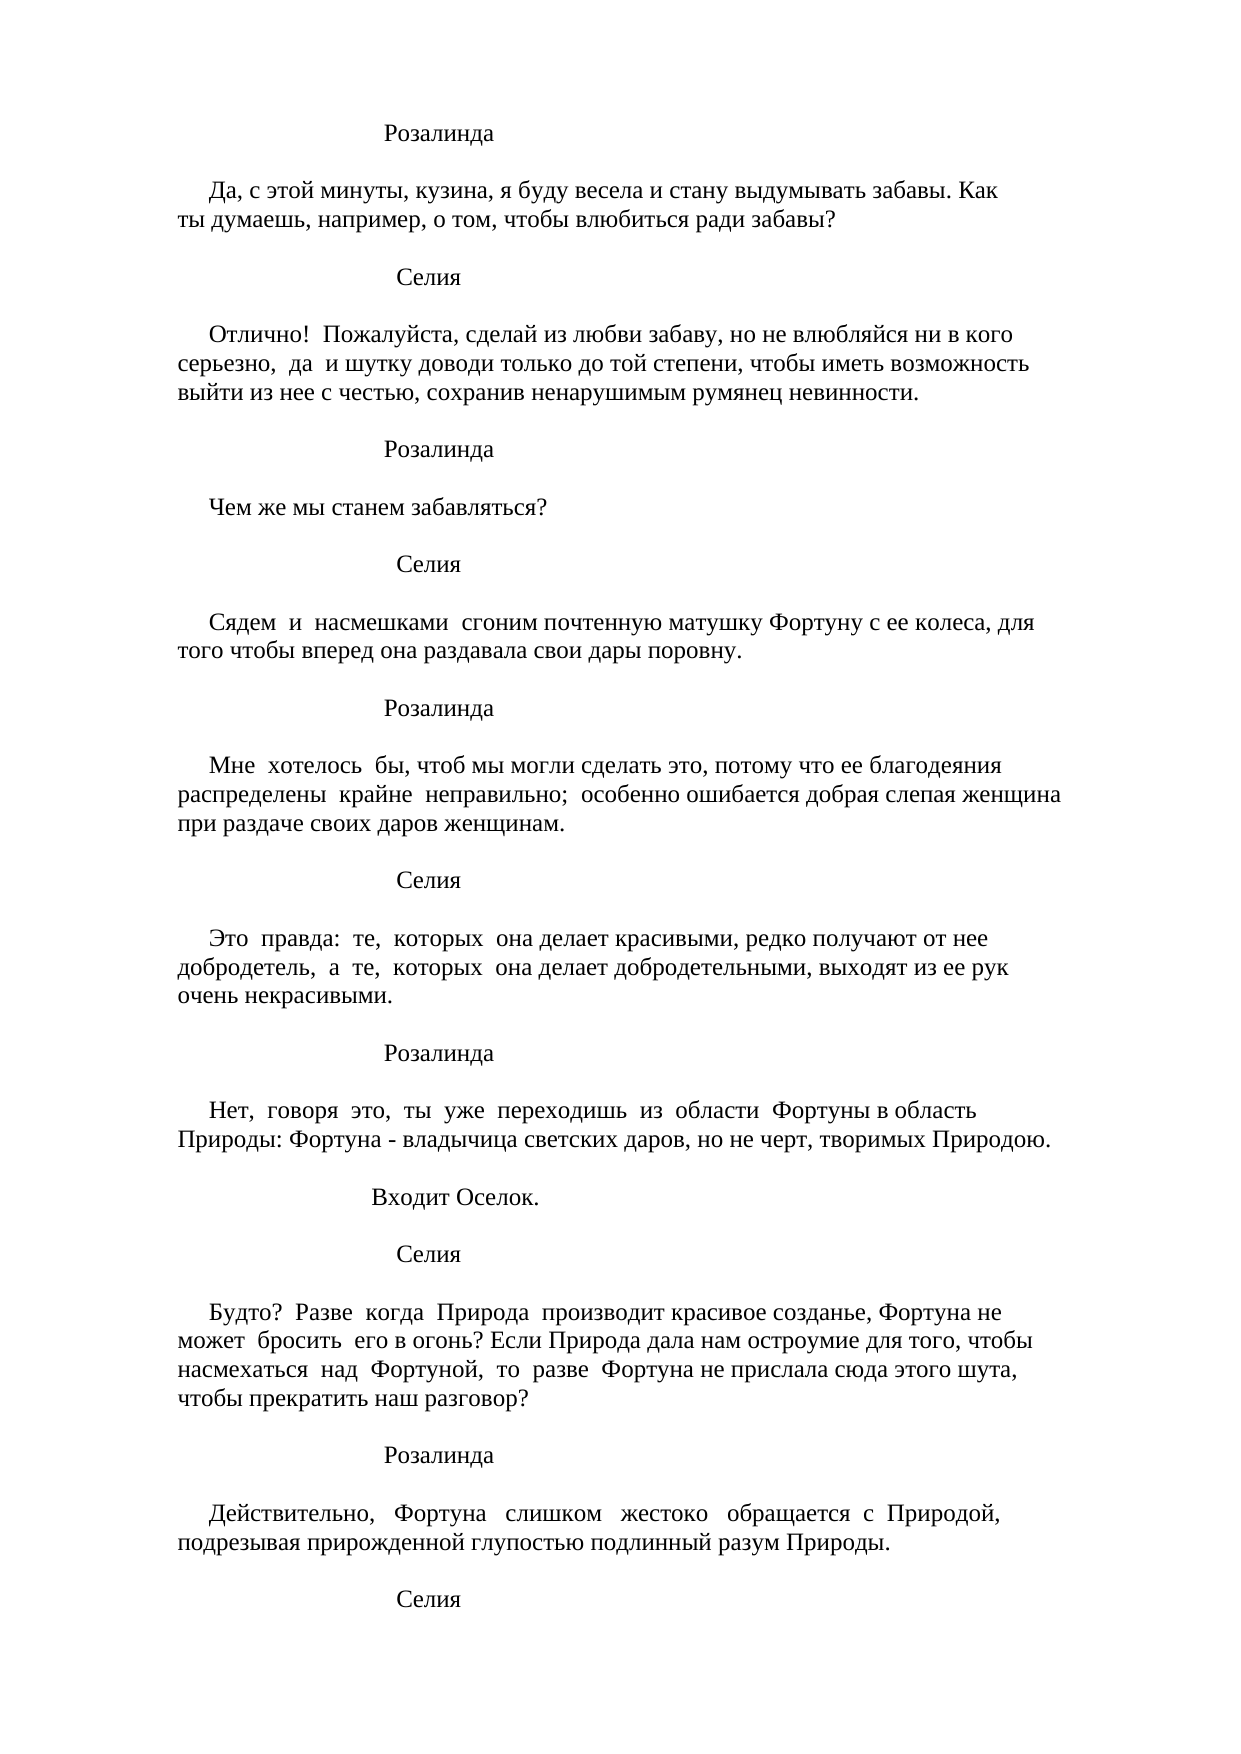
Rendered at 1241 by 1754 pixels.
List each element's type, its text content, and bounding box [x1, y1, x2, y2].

text очень некрасивыми. [177, 981, 1152, 1009]
text Мне хотелось бы, чтоб мы могли сделать это, потому что ее благодеяния [177, 751, 1152, 779]
text может бросить его в огонь? Если Природа дала нам остроумие для того, чтобы [177, 1326, 1152, 1354]
text серьезно, да и шутку доводи только до той степени, чтобы иметь возможность [177, 348, 1152, 377]
text выйти из нее с честью, сохранив ненарушимым румянец невинности. [177, 377, 1152, 406]
text Нет, говоря это, ты уже переходишь из области Фортуны в область [177, 1096, 1152, 1124]
text Сядем и насмешками сгоним почтенную матушку Фортуну с ее колеса, для [177, 607, 1152, 636]
text Розалинда [177, 1038, 1152, 1067]
text Селия [177, 1239, 1152, 1268]
text Селия [177, 549, 1152, 578]
text Розалинда [177, 693, 1152, 722]
text того чтобы вперед она раздавала свои дары поровну. [177, 636, 1152, 664]
text Действительно, Фортуна слишком жестоко обращается с Природой, [177, 1498, 1152, 1527]
text Будто? Разве когда Природа производит красивое созданье, Фортуна не [177, 1297, 1152, 1326]
text Чем же мы станем забавляться? [177, 492, 1152, 521]
text насмехаться над Фортуной, то разве Фортуна не прислала сюда этого шута, [177, 1354, 1152, 1383]
text добродетель, а те, которых она делает добродетельными, выходят из ее рук [177, 952, 1152, 981]
text Селия [177, 1584, 1152, 1613]
text Это правда: те, которых она делает красивыми, редко получают от нее [177, 923, 1152, 952]
text Розалинда [177, 118, 1152, 147]
text Да, с этой минуты, кузина, я буду весела и стану выдумывать забавы. Как [177, 176, 1152, 204]
text распределены крайне неправильно; особенно ошибается добрая слепая женщина [177, 779, 1152, 808]
text Селия [177, 866, 1152, 894]
text ты думаешь, например, о том, чтобы влюбиться ради забавы? [177, 204, 1152, 233]
text подрезывая прирожденной глупостью подлинный разум Природы. [177, 1527, 1152, 1556]
text Отлично! Пожалуйста, сделай из любви забаву, но не влюбляйся ни в кого [177, 319, 1152, 348]
text Розалинда [177, 1441, 1152, 1469]
text при раздаче своих даров женщинам. [177, 808, 1152, 837]
text чтобы прекратить наш разговор? [177, 1383, 1152, 1412]
text Природы: Фортуна - владычица светских даров, но не черт, творимых Природою. [177, 1124, 1152, 1153]
text Входит Оселок. [177, 1182, 1152, 1211]
text Розалинда [177, 434, 1152, 463]
text Селия [177, 262, 1152, 291]
